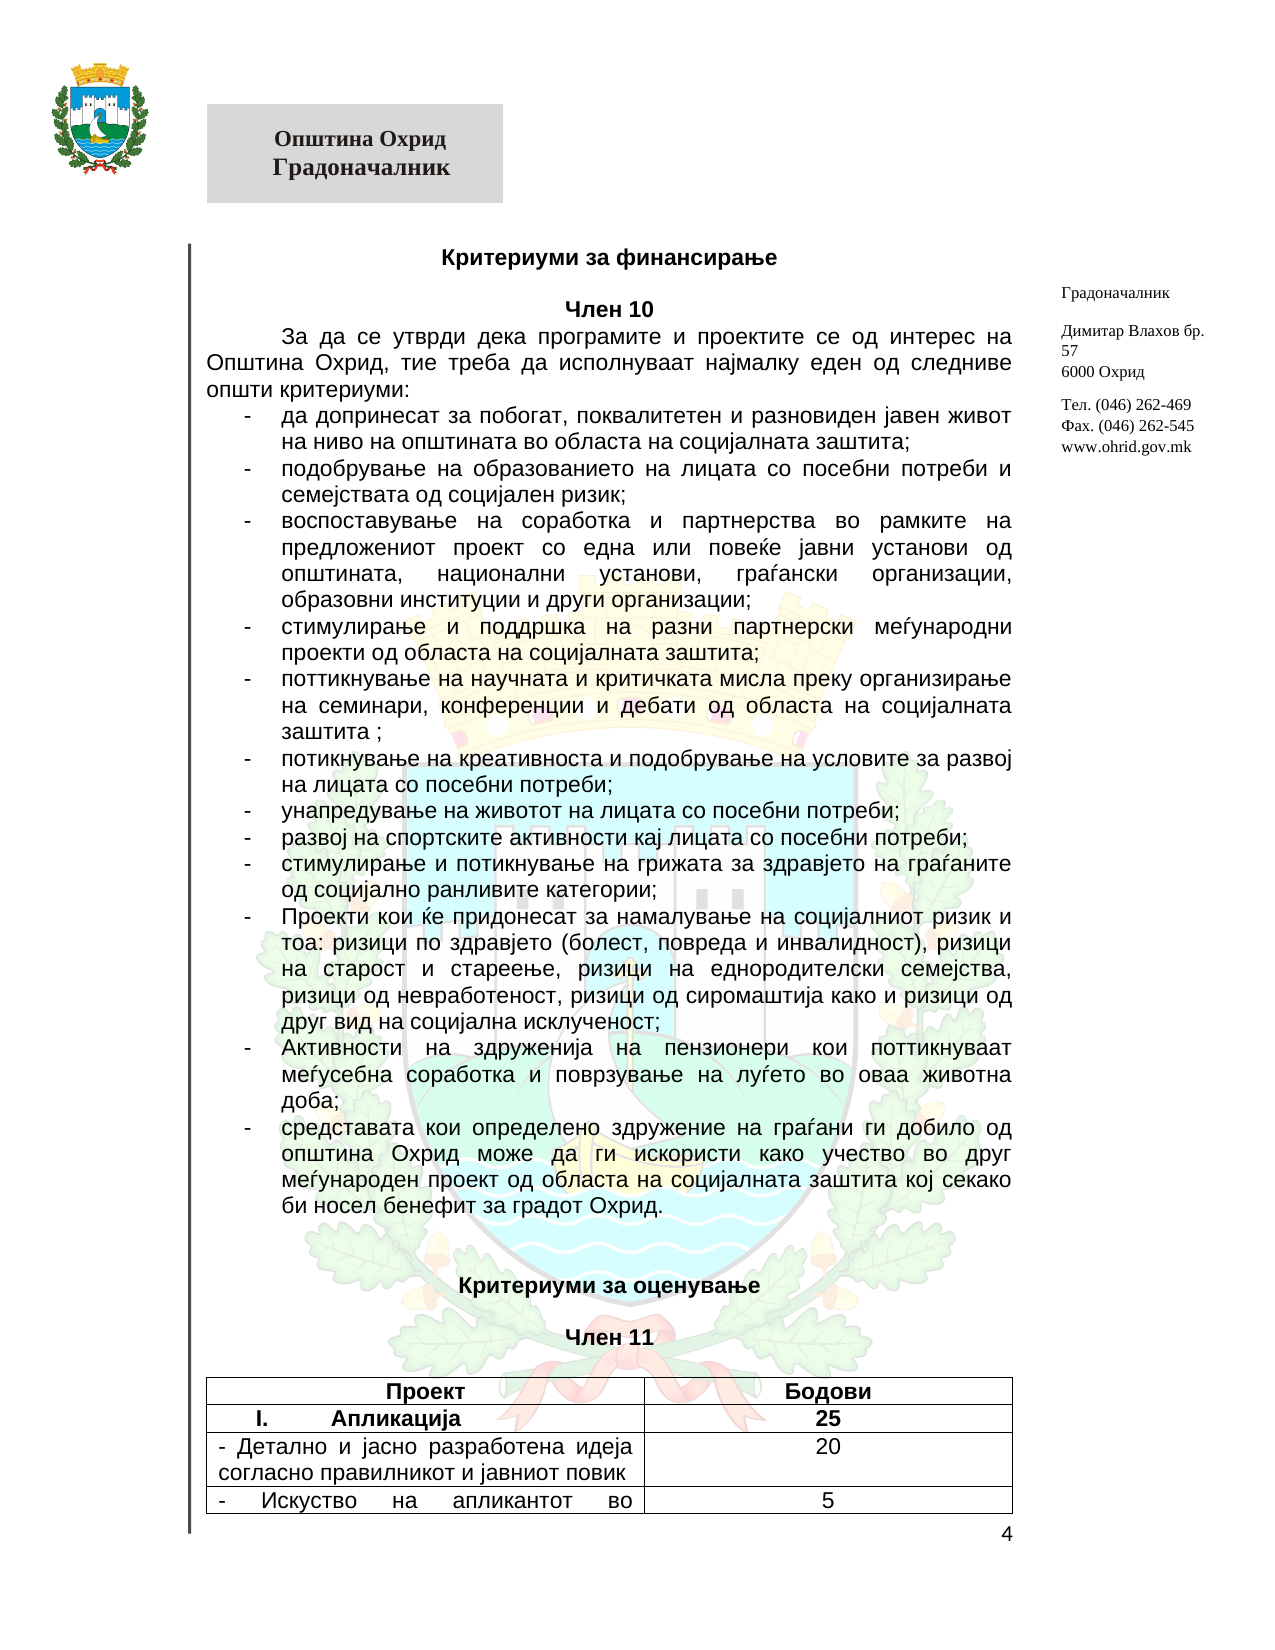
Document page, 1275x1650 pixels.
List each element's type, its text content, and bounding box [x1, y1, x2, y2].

table_header Проект [207, 1378, 644, 1404]
table_cell 5 [645, 1487, 1012, 1513]
table_header Бодови [645, 1378, 1012, 1404]
list средставата кои определено здружение на граѓани ги добило од општина Охрид може да ги искористи како учество во друг меѓународен проект од областа на социјалната заштита кој секако би носел бенефит за градот Охрид. [244, 1113, 1012, 1219]
list поттикнување на научната и критичката мисла преку организирање на семинари, конференции и дебати од областа на социјалната заштита ; [244, 665, 1012, 744]
list стимулирање и потикнување на грижата за здравјето на граѓаните од социјално ранливите категории; [244, 850, 1012, 903]
list Проекти кои ќе придонесат за намалување на социјалниот ризик и тоа: ризици по здравјето (болест, повреда и инвалидност), ризици на старост и стареење, ризици на еднородителски семејства, ризици од невработеност, ризици од сиромаштија како и ризици од друг вид на социјална исклученост; [244, 903, 1012, 1034]
table_cell Апликација [207, 1405, 644, 1432]
text Критериуми за финансирање [206, 244, 1012, 270]
list стимулирање и поддршка на разни партнерски меѓународни проекти од областа на социјалната заштита; [244, 613, 1012, 665]
table_cell - Детално и јасно разработена идеја согласно правилникот и јавниот повик [207, 1433, 644, 1486]
list да допринесат за побогат, поквалитетен и разновиден јавен живот на ниво на општината во областа на социјалната заштита; [244, 402, 1012, 454]
text Член 11 [206, 1324, 1012, 1351]
table_cell 25 [645, 1405, 1012, 1432]
table_cell 20 [645, 1433, 1012, 1486]
list унапредување на животот на лицата со посебни потреби; [244, 797, 1012, 823]
text За да се утврди дека програмите и проектите се од интерес на Општина Охрид, тие треба да исполнуваат најмалку еден од следниве општи критериуми: [206, 323, 1012, 402]
list потикнување на креативноста и подобрување на условите за развој на лицата со посебни потреби; [244, 744, 1012, 797]
text Критериуми за оценување [206, 1272, 1012, 1298]
list подобрување на образованието на лицата со посебни потреби и семејствата од социјален ризик; [244, 454, 1012, 507]
list воспоставување на соработка и партнерства во рамките на предложениот проект со една или повеќе јавни установи од општината, национални установи, граѓански организации, образовни институции и други организации; [244, 507, 1012, 613]
list развој на спортските активности кај лицата со посебни потреби; [244, 823, 1012, 850]
list Активности на здруженија на пензионери кои поттикнуваат меѓусебна соработка и поврзување на луѓето во оваа животна доба; [244, 1034, 1012, 1113]
text Член 10 [206, 296, 1012, 323]
picture [51, 63, 149, 175]
